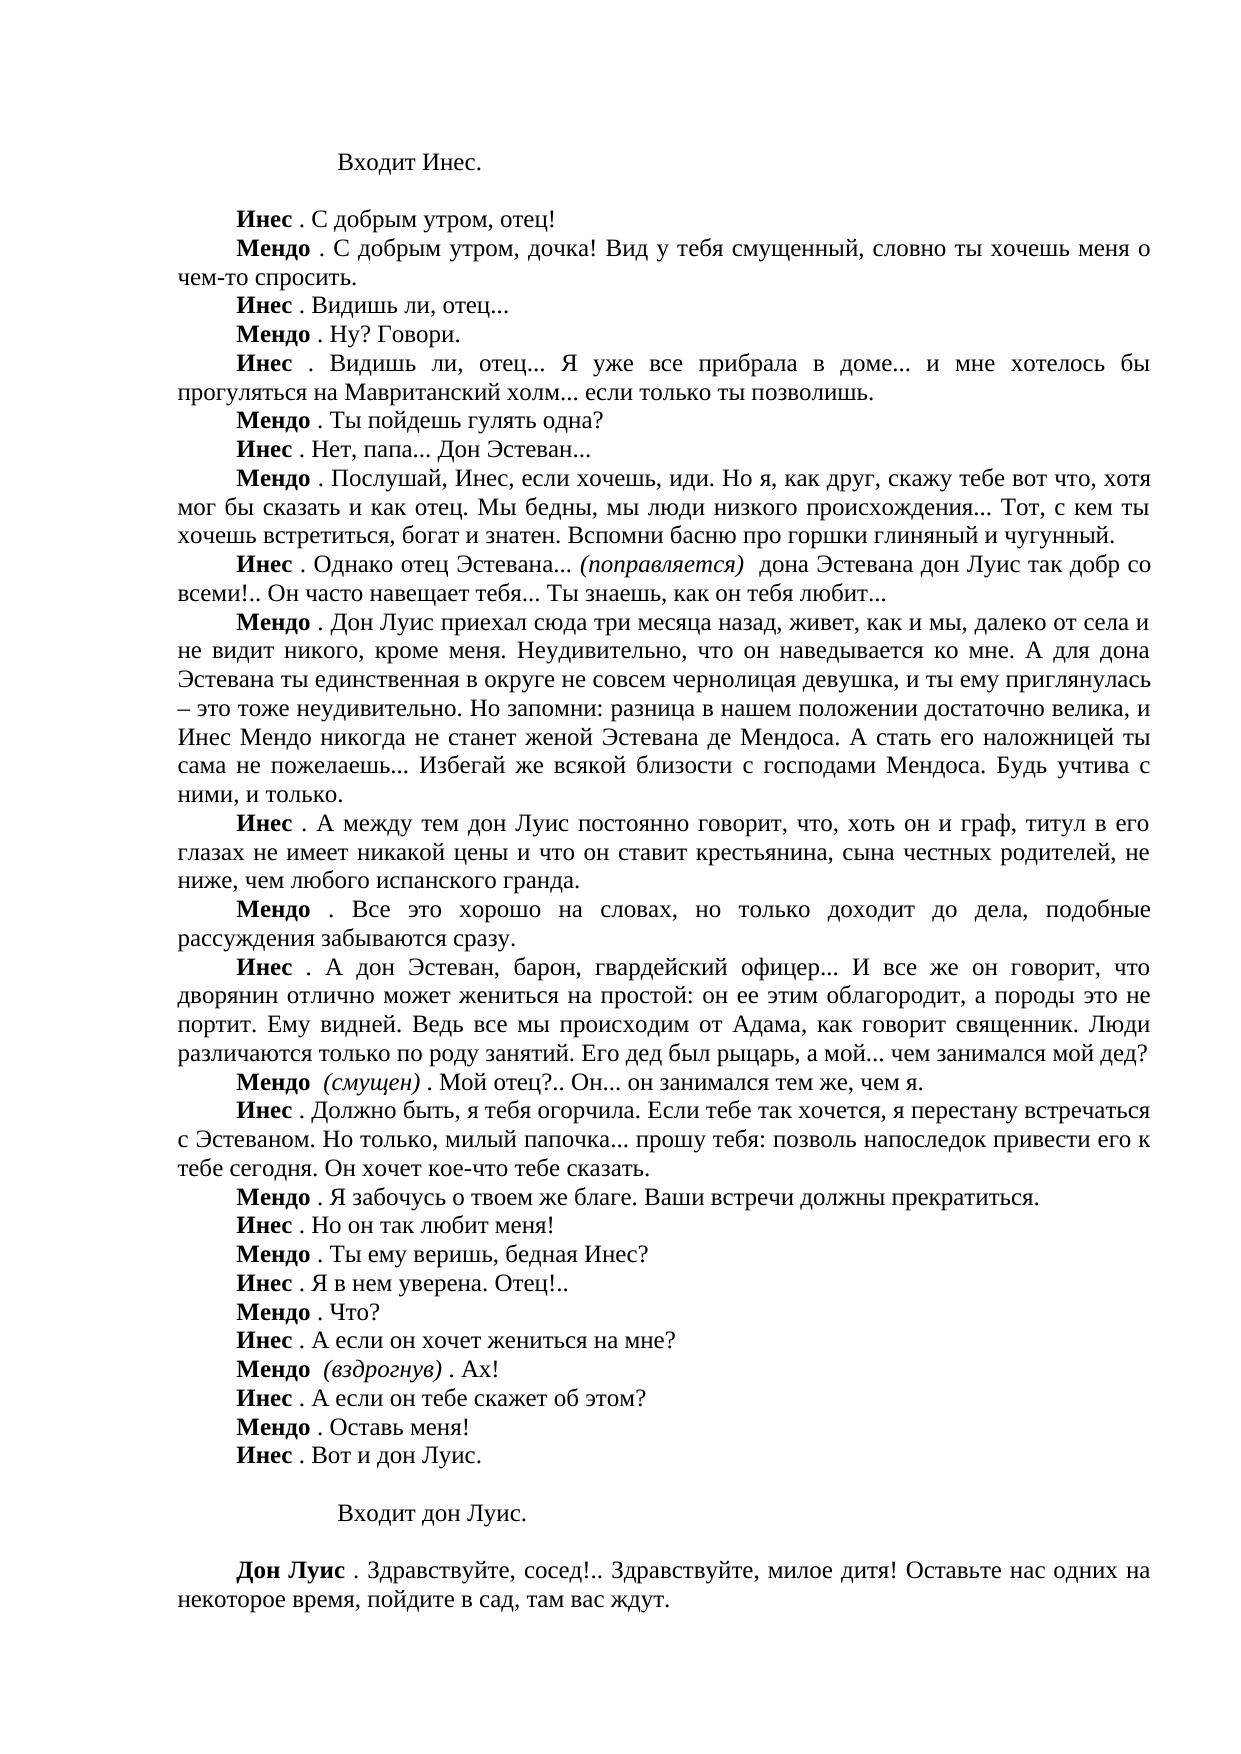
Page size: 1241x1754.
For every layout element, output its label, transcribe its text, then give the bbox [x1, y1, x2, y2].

text Инес . А если он тебе скажет об этом? [177, 1383, 1152, 1412]
text Инес . С добрым утром, отец! [177, 204, 1152, 233]
text Мендо . Все это хорошо на словах, но только доходит до дела, подобные рассуждения забываются сразу. [177, 894, 1152, 952]
text Мендо . Послушай, Инес, если хочешь, иди. Но я, как друг, скажу тебе вот что, хотя мог бы сказать и как отец. Мы бедны, мы люди низкого происхождения... Тот, с кем ты хочешь встретиться, богат и знатен. Вспомни басню про горшки глиняный и чугунный. [177, 463, 1152, 549]
text Инес . Я в нем уверена. Отец!.. [177, 1268, 1152, 1297]
text Входит дон Луис. [295, 1498, 1089, 1527]
text Мендо (вздрогнув) . Ах! [177, 1354, 1152, 1383]
text Мендо . Что? [177, 1297, 1152, 1326]
text Мендо (смущен) . Мой отец?.. Он... он занимался тем же, чем я. [177, 1067, 1152, 1096]
text Дон Луис . Здравствуйте, сосед!.. Здравствуйте, милое дитя! Оставьте нас одних на некоторое время, пойдите в сад, там вас ждут. [177, 1556, 1152, 1613]
text Мендо . С добрым утром, дочка! Вид у тебя смущенный, словно ты хочешь меня о чем-то спросить. [177, 233, 1152, 291]
text Входит Инес. [295, 147, 1089, 176]
text Инес . Нет, папа... Дон Эстеван... [177, 434, 1152, 463]
text Мендо . Ты ему веришь, бедная Инес? [177, 1239, 1152, 1268]
text Инес . А дон Эстеван, барон, гвардейский офицер... И все же он говорит, что дворянин отлично может жениться на простой: он ее этим облагородит, а породы это не портит. Ему видней. Ведь все мы происходим от Адама, как говорит священник. Люди различаются только по роду занятий. Его дед был рыцарь, а мой... чем занимался мой дед? [177, 952, 1152, 1067]
text Инес . Однако отец Эстевана... (поправляется) дона Эстевана дон Луис так добр со всеми!.. Он часто навещает тебя... Ты знаешь, как он тебя любит... [177, 549, 1152, 607]
text Инес . Вот и дон Луис. [177, 1441, 1152, 1469]
text Инес . Но он так любит меня! [177, 1211, 1152, 1239]
text Инес . А если он хочет жениться на мне? [177, 1326, 1152, 1354]
text Инес . Видишь ли, отец... Я уже все прибрала в доме... и мне хотелось бы прогуляться на Мавританский холм... если только ты позволишь. [177, 348, 1152, 406]
text Инес . А между тем дон Луис постоянно говорит, что, хоть он и граф, титул в его глазах не имеет никакой цены и что он ставит крестьянина, сына честных родителей, не ниже, чем любого испанского гранда. [177, 808, 1152, 894]
text Инес . Должно быть, я тебя огорчила. Если тебе так хочется, я перестану встречаться с Эстеваном. Но только, милый папочка... прошу тебя: позволь напоследок привести его к тебе сегодня. Он хочет кое-что тебе сказать. [177, 1096, 1152, 1182]
text Мендо . Ну? Говори. [177, 319, 1152, 348]
text Мендо . Оставь меня! [177, 1412, 1152, 1441]
text Мендо . Ты пойдешь гулять одна? [177, 406, 1152, 434]
text Инес . Видишь ли, отец... [177, 291, 1152, 319]
text Мендо . Дон Луис приехал сюда три месяца назад, живет, как и мы, далеко от села и не видит никого, кроме меня. Неудивительно, что он наведывается ко мне. А для дона Эстевана ты единственная в округе не совсем чернолицая девушка, и ты ему приглянулась – это тоже неудивительно. Но запомни: разница в нашем положении достаточно велика, и Инес Мендо никогда не станет женой Эстевана де Мендоса. А стать его наложницей ты сама не пожелаешь... Избегай же всякой близости с господами Мендоса. Будь учтива с ними, и только. [177, 607, 1152, 808]
text Мендо . Я забочусь о твоем же благе. Ваши встречи должны прекратиться. [177, 1182, 1152, 1211]
